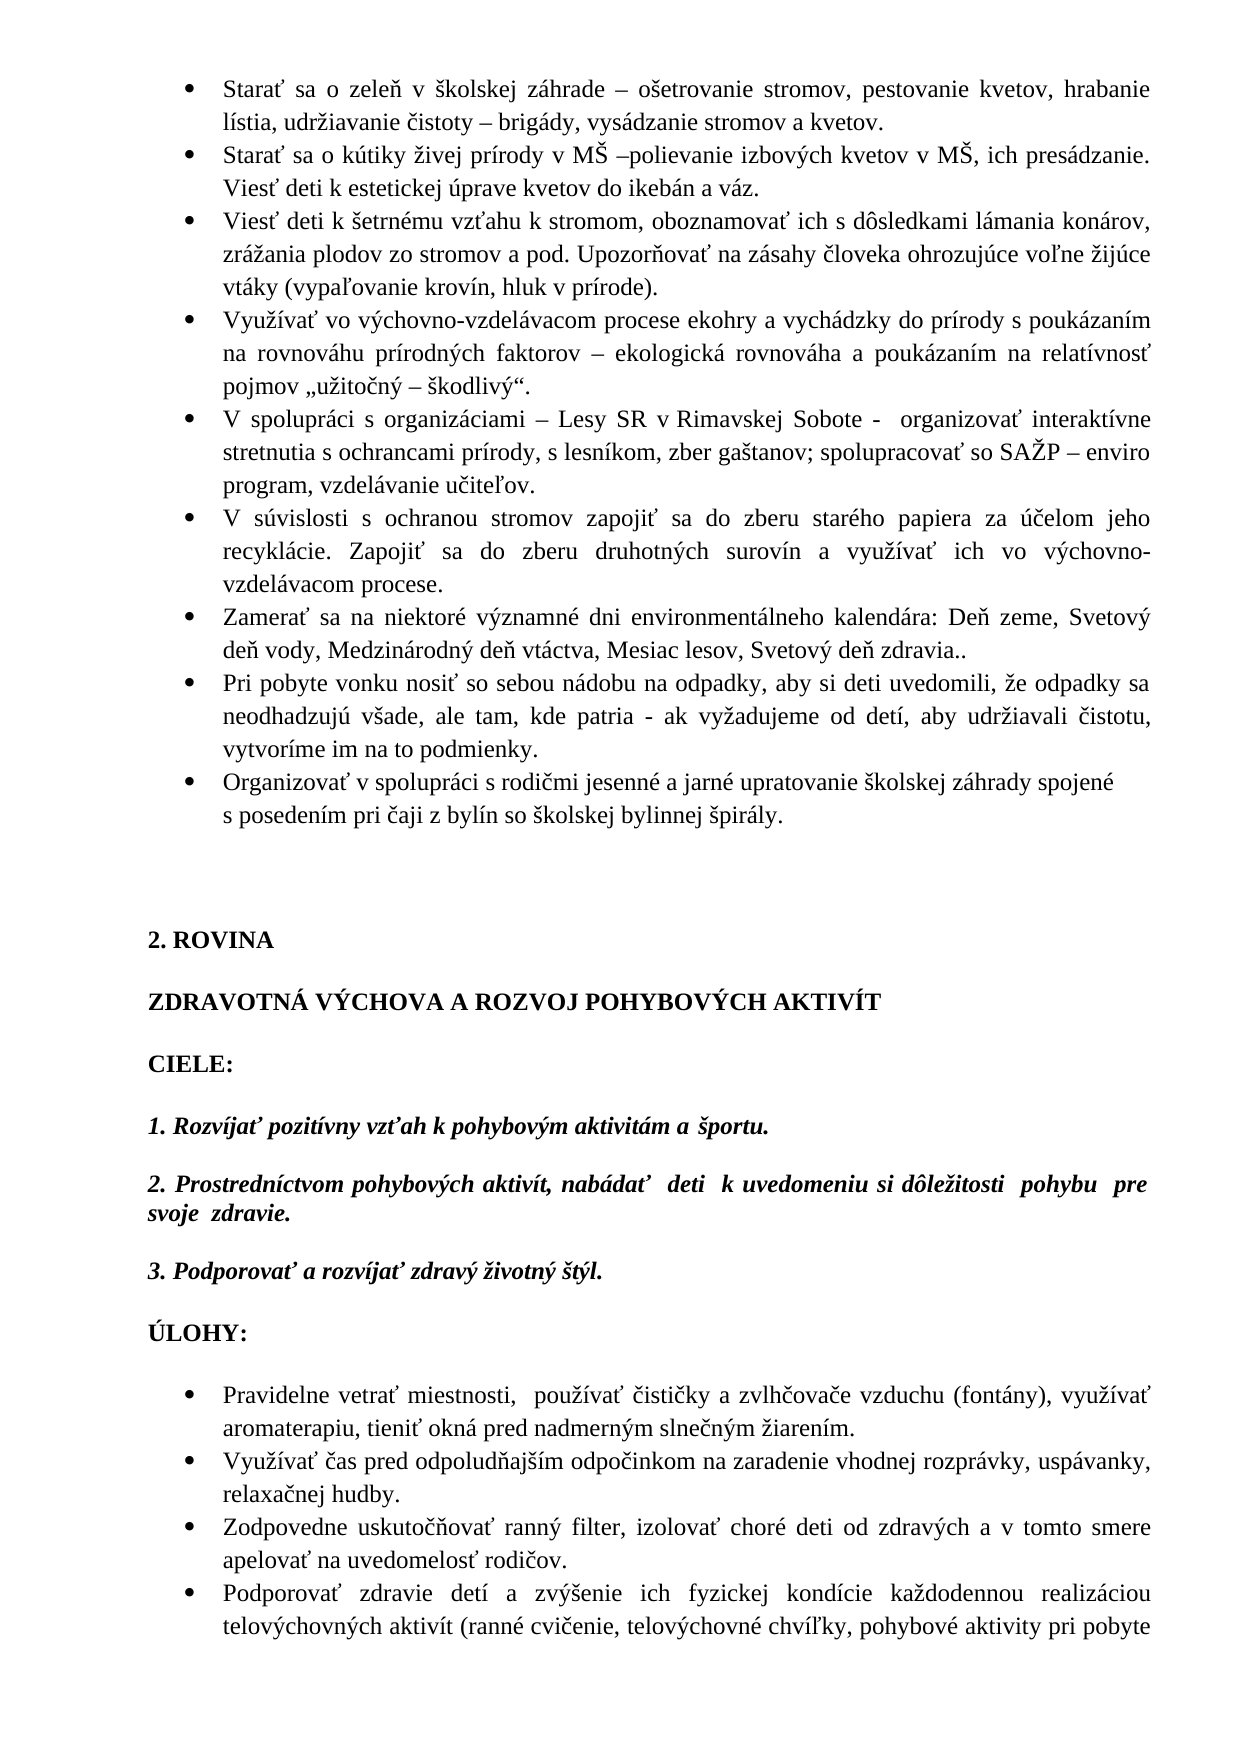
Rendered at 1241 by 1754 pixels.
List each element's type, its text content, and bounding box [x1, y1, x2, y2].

text ÚLOHY: [148, 1318, 1152, 1347]
text 3. Podporovať a rozvíjať zdravý životný štýl. [148, 1256, 1152, 1284]
list Starať sa o zeleň v školskej záhrade – ošetrovanie stromov, pestovanie kvetov, hrabanie lístia, udržiavanie čistoty – brigády, vysádzanie stromov a kvetov. [185, 74, 1152, 136]
list Starať sa o kútiky živej prírody v MŠ –polievanie izbových kvetov v MŠ, ich presádzanie. Viesť deti k estetickej úprave kvetov do ikebán a váz. [185, 140, 1152, 202]
list s posedením pri čaji z bylín so školskej bylinnej špirály. [223, 800, 1152, 829]
text ZDRAVOTNÁ VÝCHOVA A ROZVOJ POHYBOVÝCH AKTIVÍT [148, 987, 1152, 1016]
list Pri pobyte vonku nosiť so sebou nádobu na odpadky, aby si deti uvedomili, že odpadky sa neodhadzujú všade, ale tam, kde patria - ak vyžadujeme od detí, aby udržiavali čistotu, vytvoríme im na to podmienky. [185, 668, 1152, 763]
list Zamerať sa na niektoré významné dni environmentálneho kalendára: Deň zeme, Svetový deň vody, Medzinárodný deň vtáctva, Mesiac lesov, Svetový deň zdravia.. [185, 602, 1152, 664]
text 2. ROVINA [148, 925, 1152, 953]
text 1. Rozvíjať pozitívny vzťah k pohybovým aktivitám a športu. [148, 1111, 1152, 1140]
text CIELE: [148, 1049, 1152, 1078]
text 2. Prostredníctvom pohybových aktivít, nabádať deti k uvedomeniu si dôležitosti pohybu pre svoje zdravie. [148, 1169, 1152, 1227]
list V súvislosti s ochranou stromov zapojiť sa do zberu starého papiera za účelom jeho recyklácie. Zapojiť sa do zberu druhotných surovín a využívať ich vo výchovno-vzdelávacom procese. [185, 503, 1152, 598]
list V spolupráci s organizáciami – Lesy SR v Rimavskej Sobote - organizovať interaktívne stretnutia s ochrancami prírody, s lesníkom, zber gaštanov; spolupracovať so SAŽP – enviro program, vzdelávanie učiteľov. [185, 404, 1152, 499]
list Zodpovedne uskutočňovať ranný filter, izolovať choré deti od zdravých a v tomto smere apelovať na uvedomelosť rodičov. [185, 1571, 1152, 1632]
list Organizovať v spolupráci s rodičmi jesenné a jarné upratovanie školskej záhrady spojené [185, 767, 1152, 796]
list Viesť deti k šetrnému vzťahu k stromom, oboznamovať ich s dôsledkami lámania konárov, zrážania plodov zo stromov a pod. Upozorňovať na zásahy človeka ohrozujúce voľne žijúce vtáky (vypaľovanie krovín, hluk v prírode). [185, 206, 1152, 301]
list Pravidelne vetrať miestnosti, používať čističky a zvlhčovače vzduchu (fontány), využívať aromaterapiu, tieniť okná pred nadmerným slnečným žiarením. [185, 1380, 1152, 1442]
list Využívať vo výchovno-vzdelávacom procese ekohry a vychádzky do prírody s poukázaním na rovnováhu prírodných faktorov – ekologická rovnováha a poukázaním na relatívnosť pojmov „užitočný – škodlivý“. [185, 305, 1152, 400]
list Využívať čas pred odpoludňajším odpočinkom na zaradenie vhodnej rozprávky, uspávanky, relaxačnej hudby. [185, 1475, 1152, 1537]
